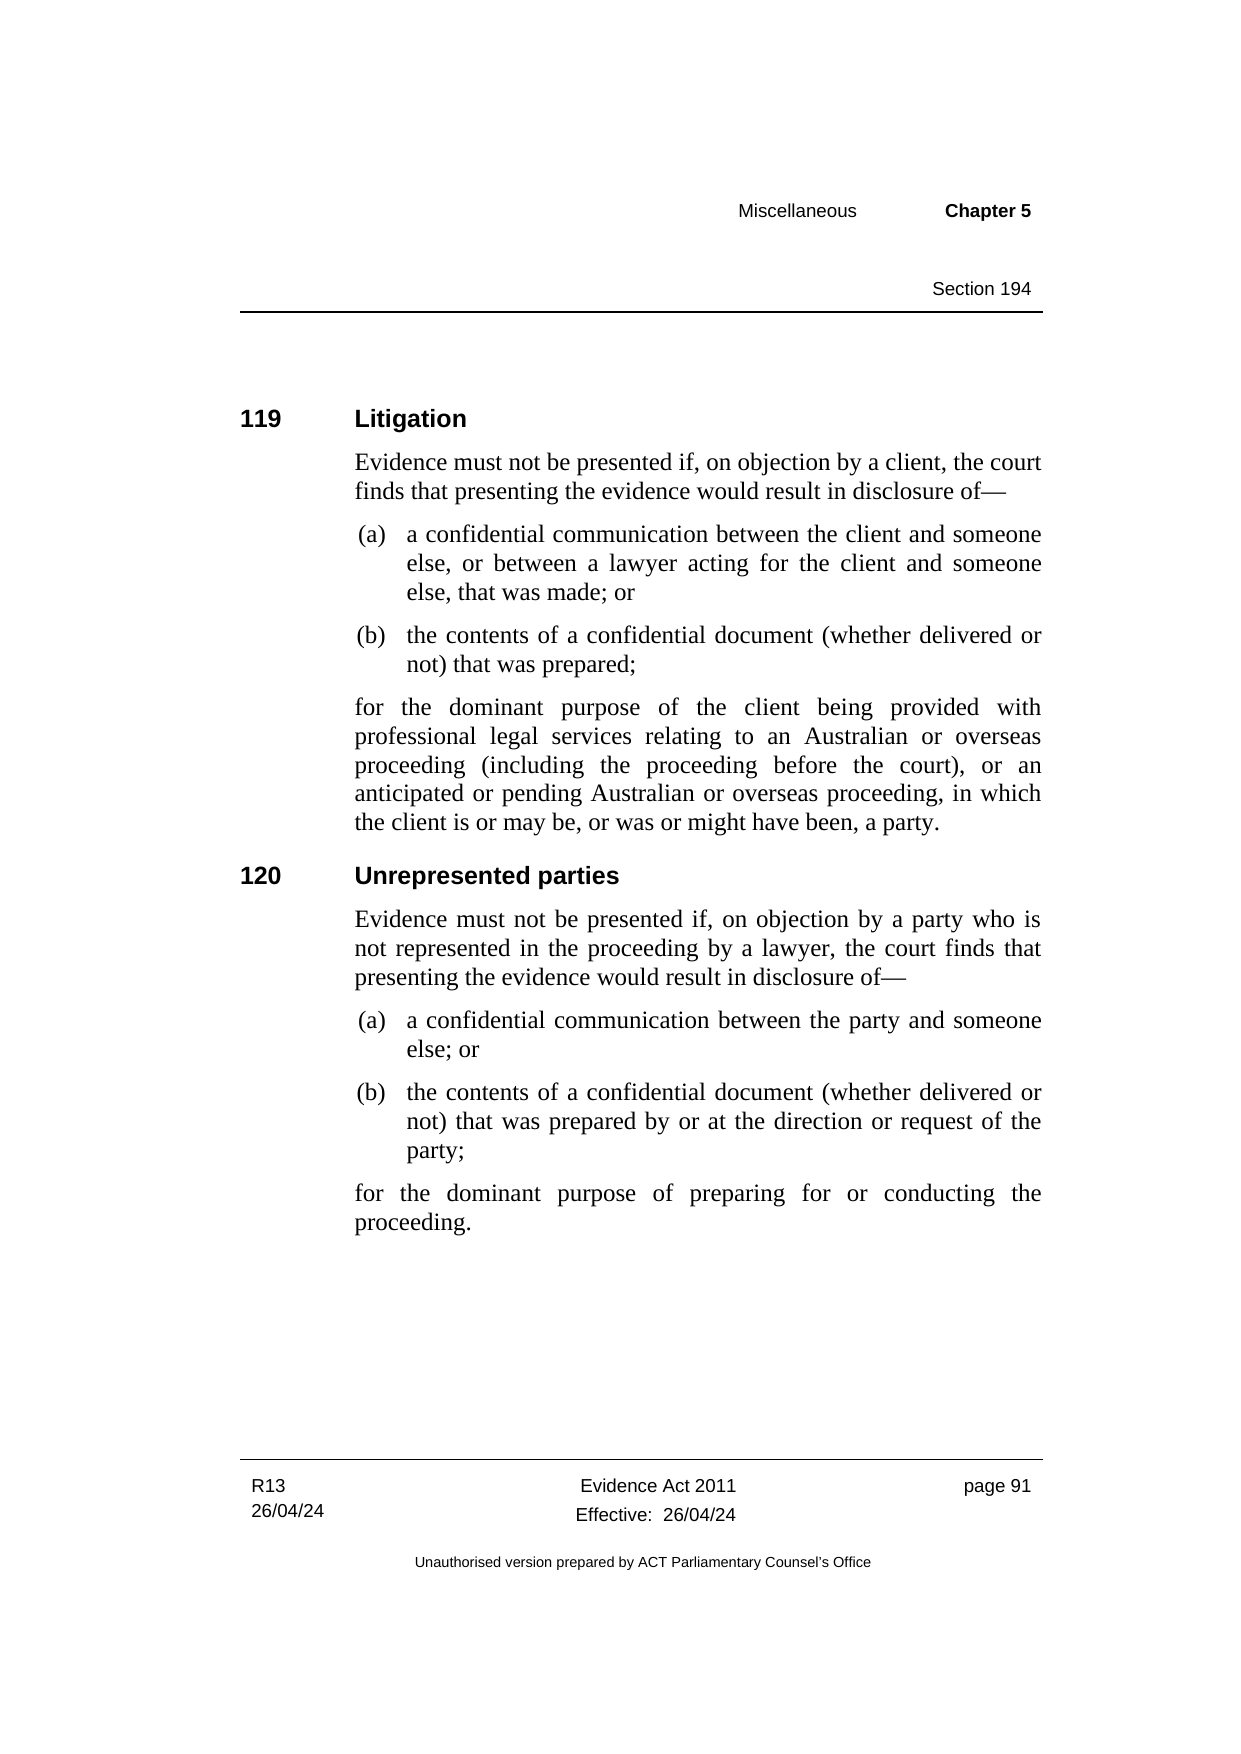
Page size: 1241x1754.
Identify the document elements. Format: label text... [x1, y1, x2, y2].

text 120 Unrepresented parties [240, 861, 1042, 890]
text Evidence must not be presented if, on objection by a client, the court finds that presenting the evidence would result in disclosure of— [354, 447, 1042, 505]
text (b) the contents of a confidential document (whether delivered or not) that was prepared by or at the direction or request of the party; [240, 1077, 1042, 1163]
text (b) the contents of a confidential document (whether delivered or not) that was prepared; [240, 620, 1042, 678]
text (a) a confidential communication between the client and someone else, or between a lawyer acting for the client and someone else, that was made; or [240, 519, 1042, 606]
text for the dominant purpose of preparing for or conducting the proceeding. [354, 1178, 1042, 1236]
text for the dominant purpose of the client being provided with professional legal services relating to an Australian or overseas proceeding (including the proceeding before the court), or an anticipated or pending Australian or overseas proceeding, in which the client is or may be, or was or might have been, a party. [354, 692, 1042, 836]
text 119 Litigation [240, 404, 1042, 433]
text (a) a confidential communication between the party and someone else; or [240, 1005, 1042, 1063]
text Evidence must not be presented if, on objection by a party who is not represented in the proceeding by a lawyer, the court finds that presenting the evidence would result in disclosure of— [354, 904, 1042, 991]
